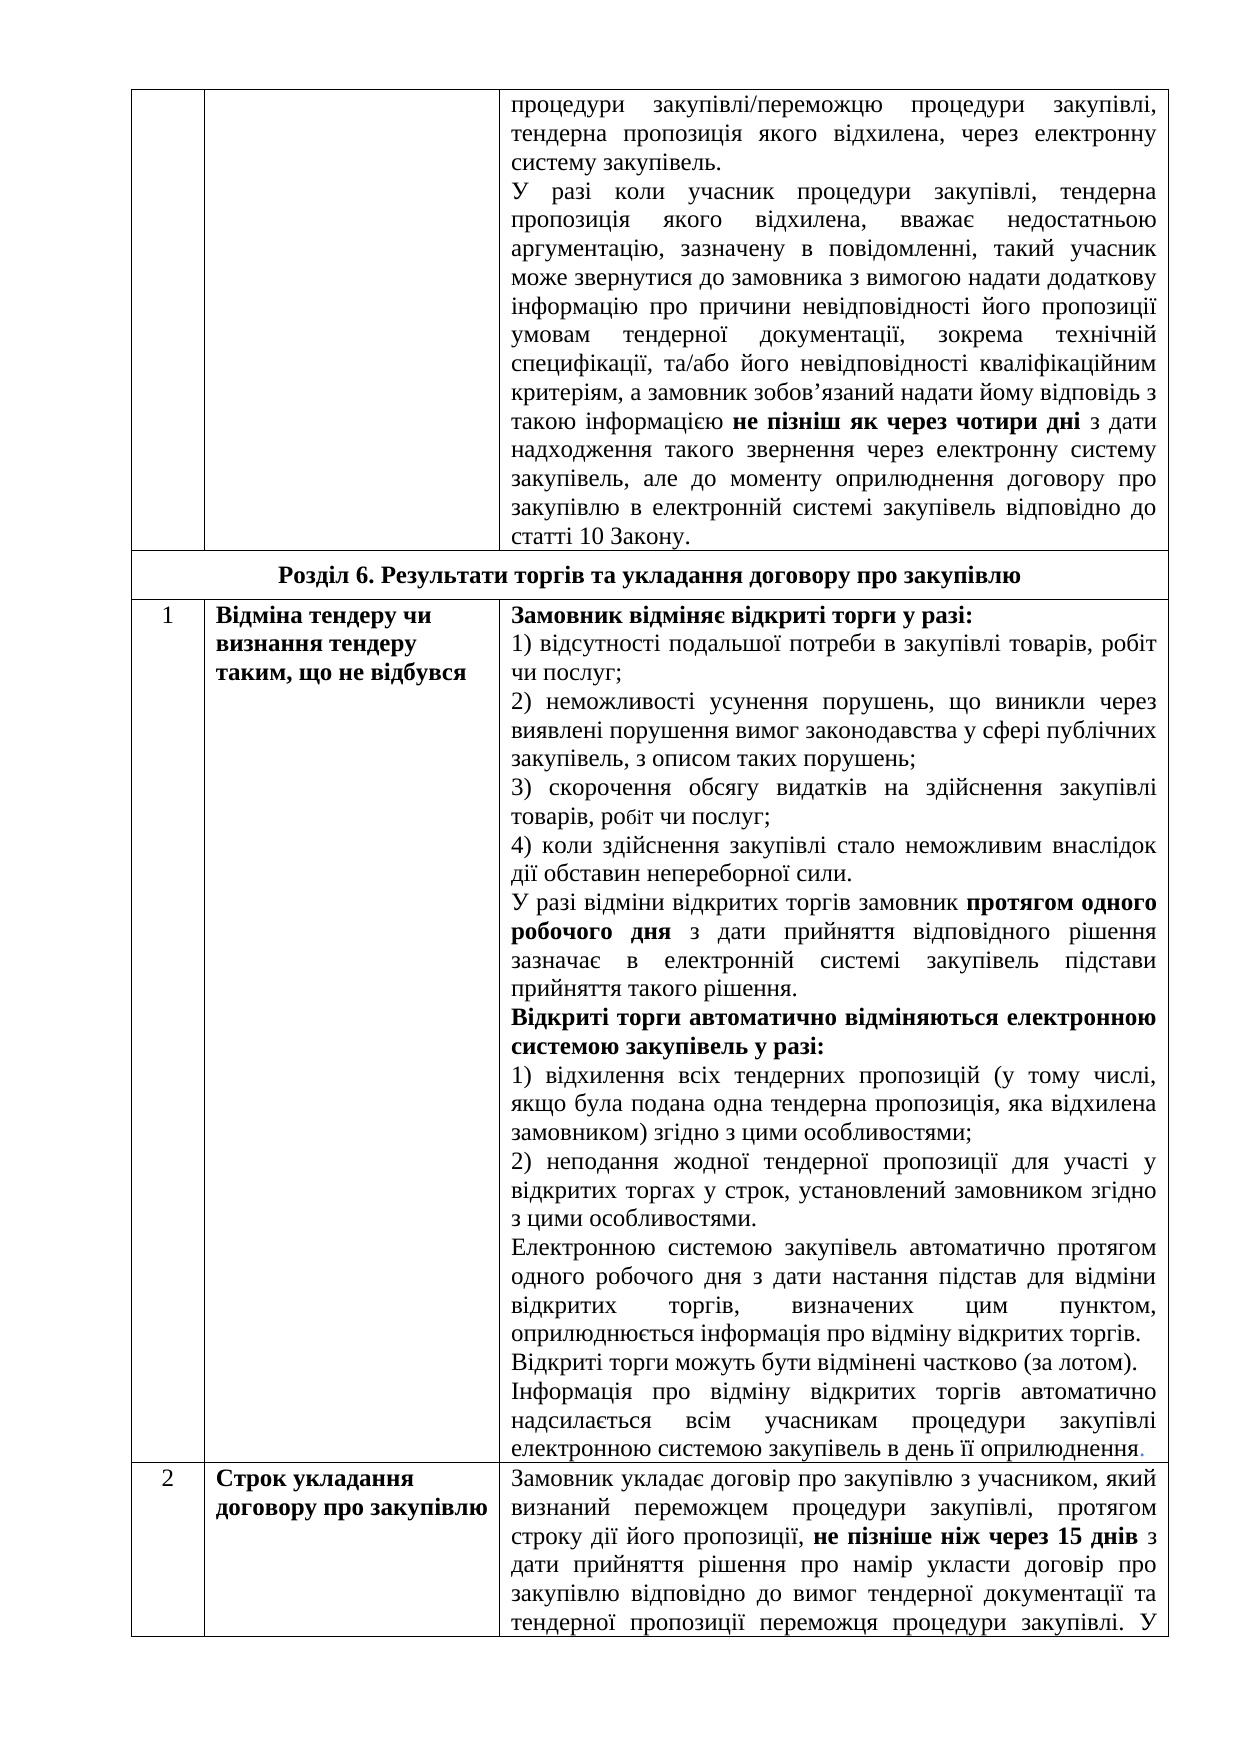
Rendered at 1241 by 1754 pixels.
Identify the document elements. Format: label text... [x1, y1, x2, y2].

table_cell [205, 90, 499, 549]
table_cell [205, 1463, 499, 1636]
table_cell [500, 1463, 1168, 1636]
table_cell Замовник відміняє відкриті торги у разі: 1) відсутності подальшої потреби в закупівлі товарів, робіт чи послуг; 2) неможливості усунення порушень, що виникли через виявлені порушення вимог законодавства у сфері публічних закупівель, з описом таких порушень; 3) скорочення обсягу видатків на здійснення закупівлі товарів, робіт чи послуг; 4) коли здійснення закупівлі стало неможливим внаслідок дії обставин непереборної сили. У разі відміни відкритих торгів замовник протягом одного робочого дня з дати прийняття відповідного рішення зазначає в електронній системі закупівель підстави прийняття такого рішення. Відкриті торги автоматично відміняються електронною системою закупівель у разі: 1) відхилення всіх тендерних пропозицій (у тому числі, якщо була подана одна тендерна пропозиція, яка відхилена замовником) згідно з цими особливостями; 2) неподання жодної тендерної пропозиції для участі у відкритих торгах у строк, установлений замовником згідно з цими особливостями. Електронною системою закупівель автоматично протягом одного робочого дня з дати настання підстав для відміни відкритих торгів, визначених цим пунктом, оприлюднюється інформація про відміну відкритих торгів. Відкриті торги можуть бути відмінені частково (за лотом). Інформація про відміну відкритих торгів автоматично надсилається всім учасникам процедури закупівлі електронною системою закупівель в день її оприлюднення. [500, 600, 1168, 1462]
table_cell Розділ 6. Результати торгів та укладання договору про закупівлю [132, 551, 1168, 599]
table_cell 1 [132, 600, 204, 1462]
table_cell 3 [132, 90, 204, 549]
table_cell 2 [132, 1463, 204, 1636]
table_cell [500, 90, 1168, 549]
table_cell Відміна тендеру чи визнання тендеру таким, що не відбувся [205, 600, 499, 1462]
